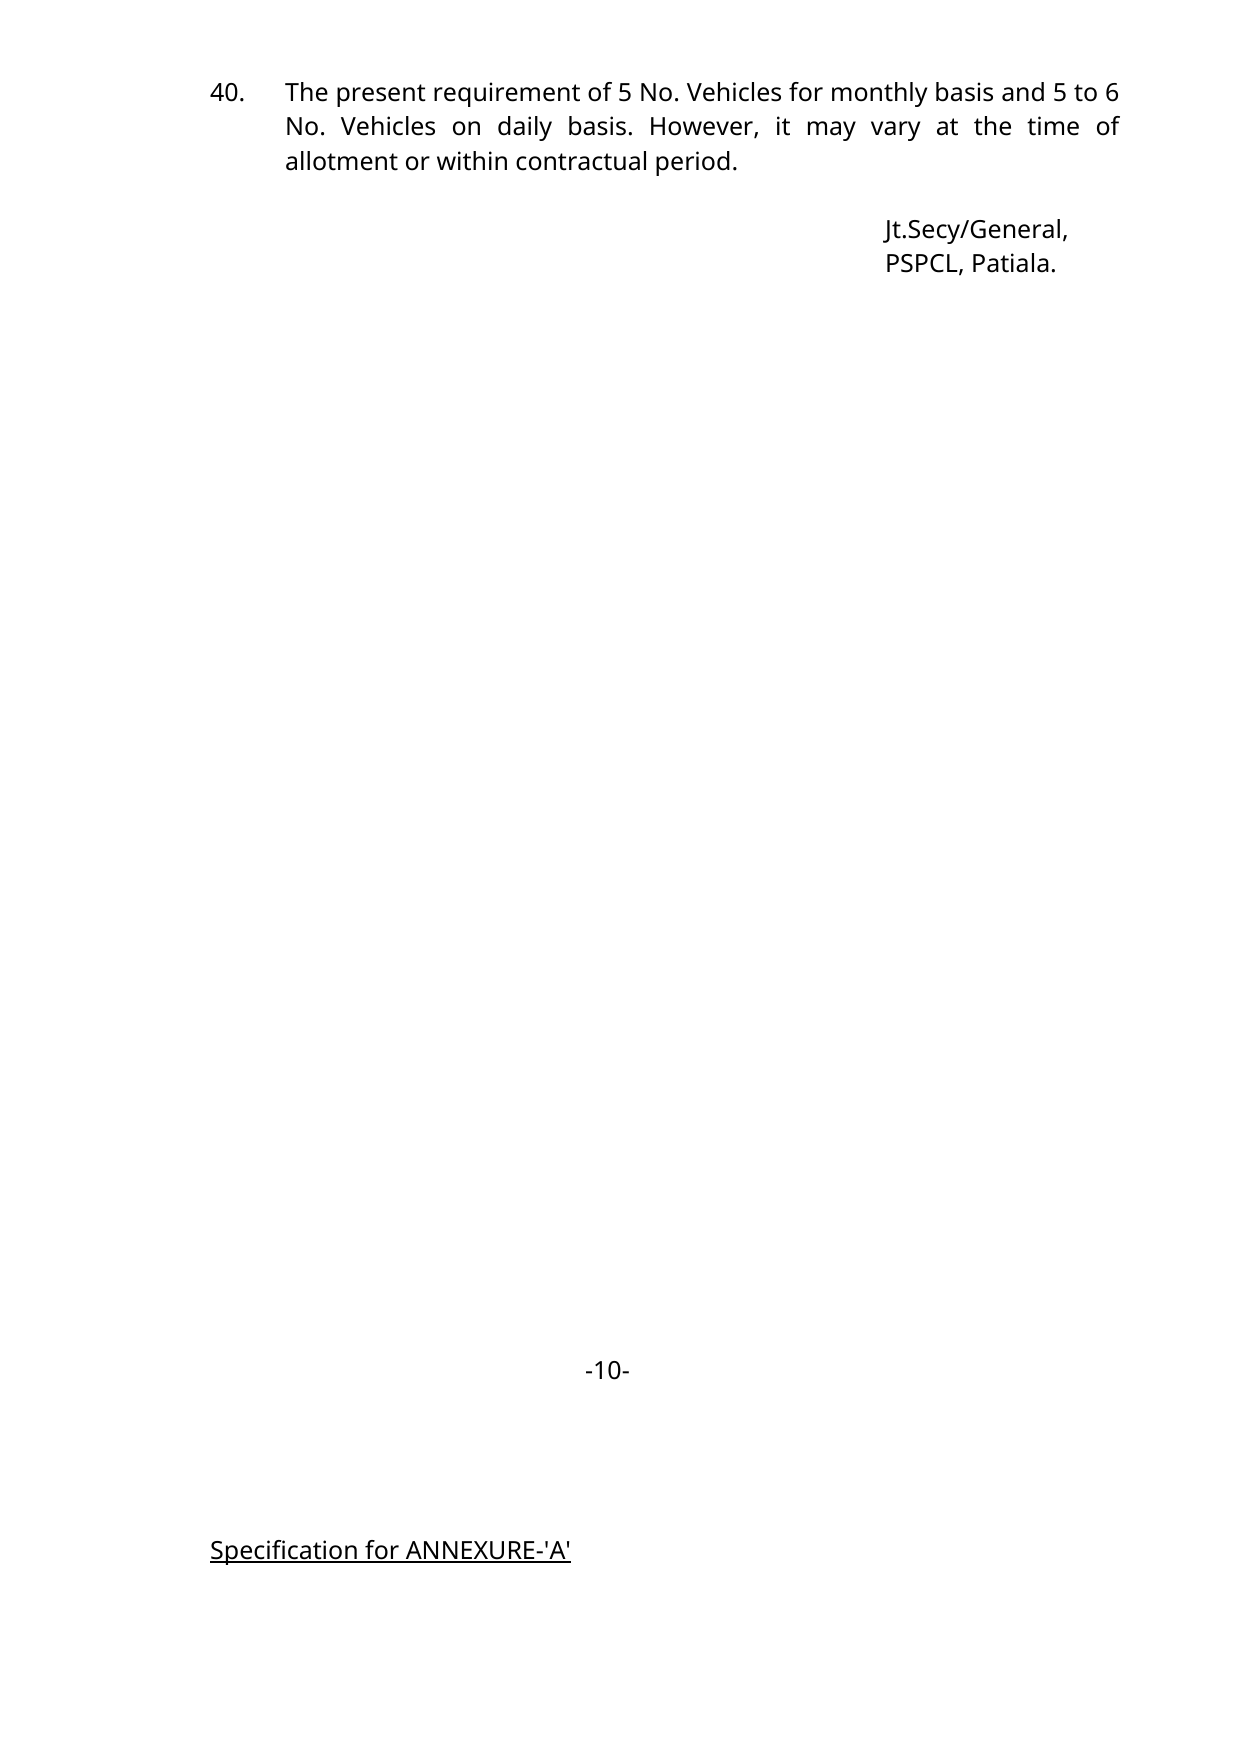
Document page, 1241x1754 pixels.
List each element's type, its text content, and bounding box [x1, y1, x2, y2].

text Jt.Secy/General, PSPCL, Patiala. [885, 211, 1120, 279]
text 40. The present requirement of 5 No. Vehicles for monthly basis and 5 to 6 No. Vehicles on daily basis. However, it may vary at the time of allotment or within contractual period. [210, 75, 1120, 177]
text Specification for ANNEXURE-'A' [210, 1532, 1120, 1566]
text -10- [585, 1352, 1120, 1386]
